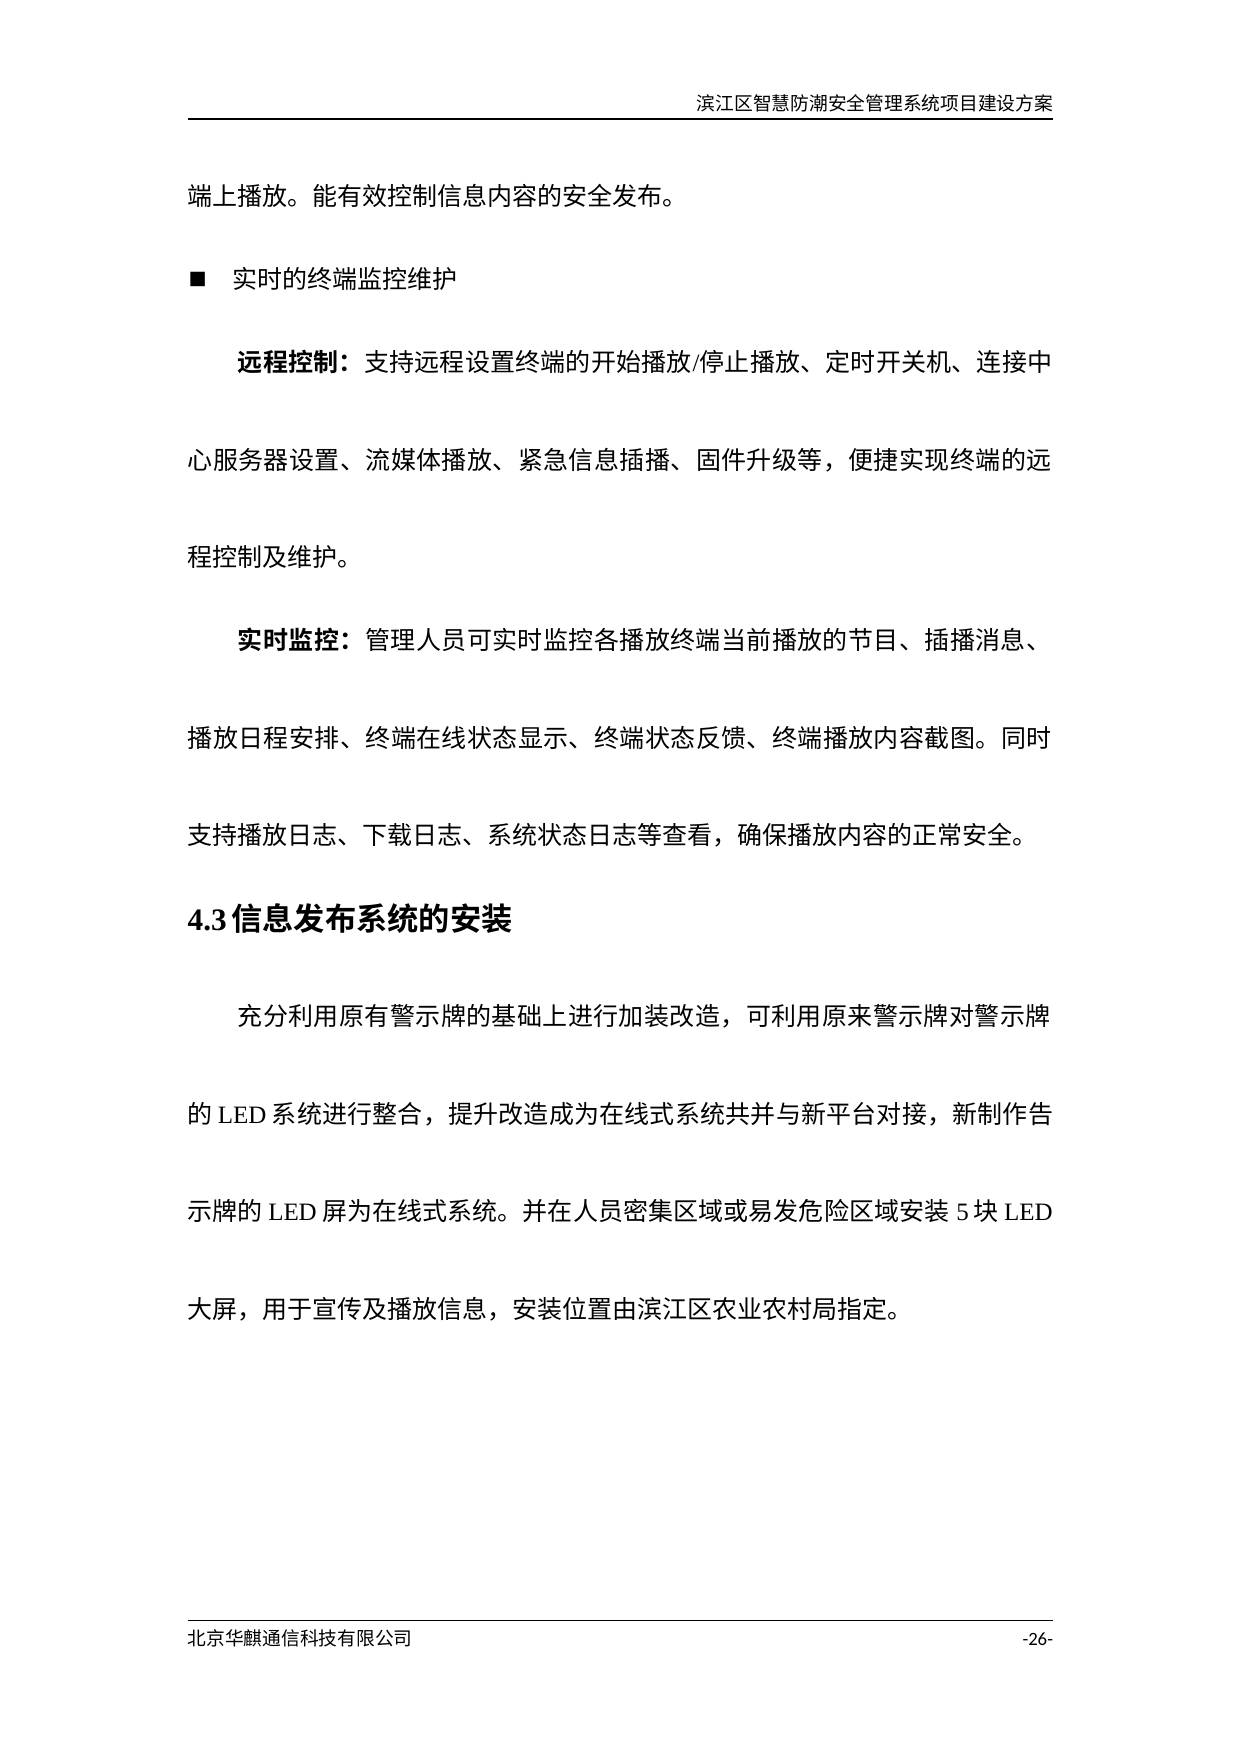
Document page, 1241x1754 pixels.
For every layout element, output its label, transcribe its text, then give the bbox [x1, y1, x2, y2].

list 实时的终端监控维护 [188, 245, 1053, 310]
subtitle 4.3 信息发布系统的安装 [187, 884, 1053, 949]
text 实时监控：管理人员可实时监控各播放终端当前播放的节目、插播消息、播放日程安排、终端在线状态显示、终端状态反馈、终端播放内容截图。同时支持播放日志、下载日志、系统状态日志等查看，确保播放内容的正常安全。 [187, 606, 1053, 866]
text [187, 162, 1053, 227]
text 远程控制：支持远程设置终端的开始播放/停止播放、定时开关机、连接中心服务器设置、流媒体播放、紧急信息插播、固件升级等，便捷实现终端的远程控制及维护。 [187, 328, 1053, 588]
text 充分利用原有警示牌的基础上进行加装改造，可利用原来警示牌对警示牌的LED系统进行整合，提升改造成为在线式系统共并与新平台对接，新制作告示牌的LED屏为在线式系统。并在人员密集区域或易发危险区域安装5块LED大屏，用于宣传及播放信息，安装位置由滨江区农业农村局指定。 [187, 982, 1053, 1340]
